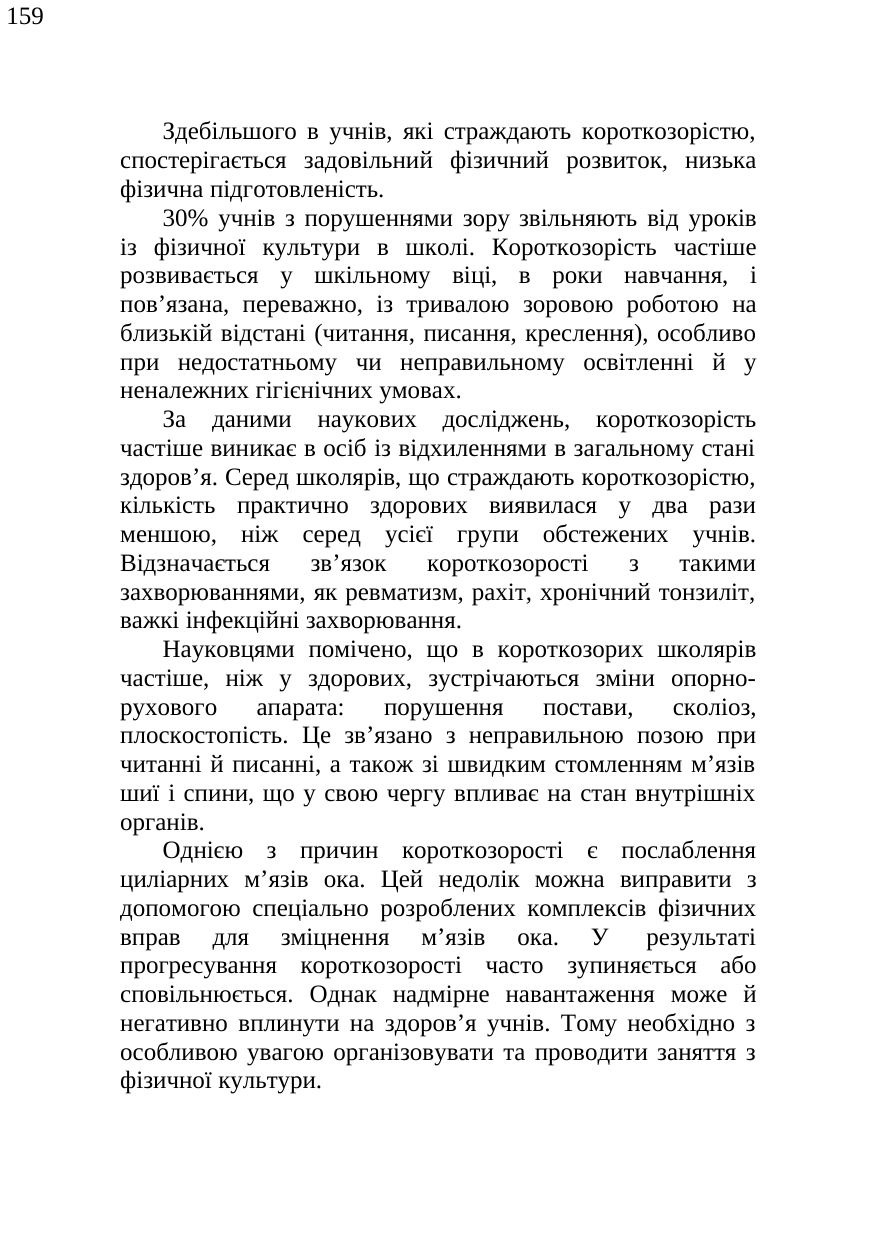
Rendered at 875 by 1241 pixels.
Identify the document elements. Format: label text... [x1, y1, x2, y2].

text Здебільшого в учнів, які страждають короткозорістю, спостерігається задовільний фізичний розвиток, низька фізична підготовленість. [120, 116, 756, 203]
text За даними наукових досліджень, короткозорість частіше виникає в осіб із відхиленнями в загальному стані здоров’я. Серед школярів, що страждають короткозорістю, кількість практично здорових виявилася у два рази меншою, ніж серед усієї групи обстежених учнів. Відзначається зв’язок короткозорості з такими захворюваннями, як ревматизм, рахіт, хронічний тонзиліт, важкі інфекційні захворювання. [120, 404, 756, 634]
text Науковцями помічено, що в короткозорих школярів частіше, ніж у здорових, зустрічаються зміни опорно- рухового апарата: порушення постави, сколіоз, плоскостопість. Це зв’язано з неправильною позою при читанні й писанні, а також зі швидким стомленням м’язів шиї і спини, що у свою чергу впливає на стан внутрішніх органів. [120, 634, 756, 835]
text 30% учнів з порушеннями зору звільняють від уроків із фізичної культури в школі. Короткозорість частіше розвивається у шкільному віці, в роки навчання, і пов’язана, переважно, із тривалою зоровою роботою на близькій відстані (читання, писання, креслення), особливо при недостатньому чи неправильному освітленні й у неналежних гігієнічних умовах. [120, 203, 757, 404]
text Однією з причин короткозорості є послаблення циліарних м’язів ока. Цей недолік можна виправити з допомогою спеціально розроблених комплексів фізичних вправ для зміцнення м’язів ока. У результаті прогресування короткозорості часто зупиняється або сповільнюється. Однак надмірне навантаження може й негативно вплинути на здоров’я учнів. Тому необхідно з особливою увагою організовувати та проводити заняття з фізичної культури. [120, 835, 756, 1094]
